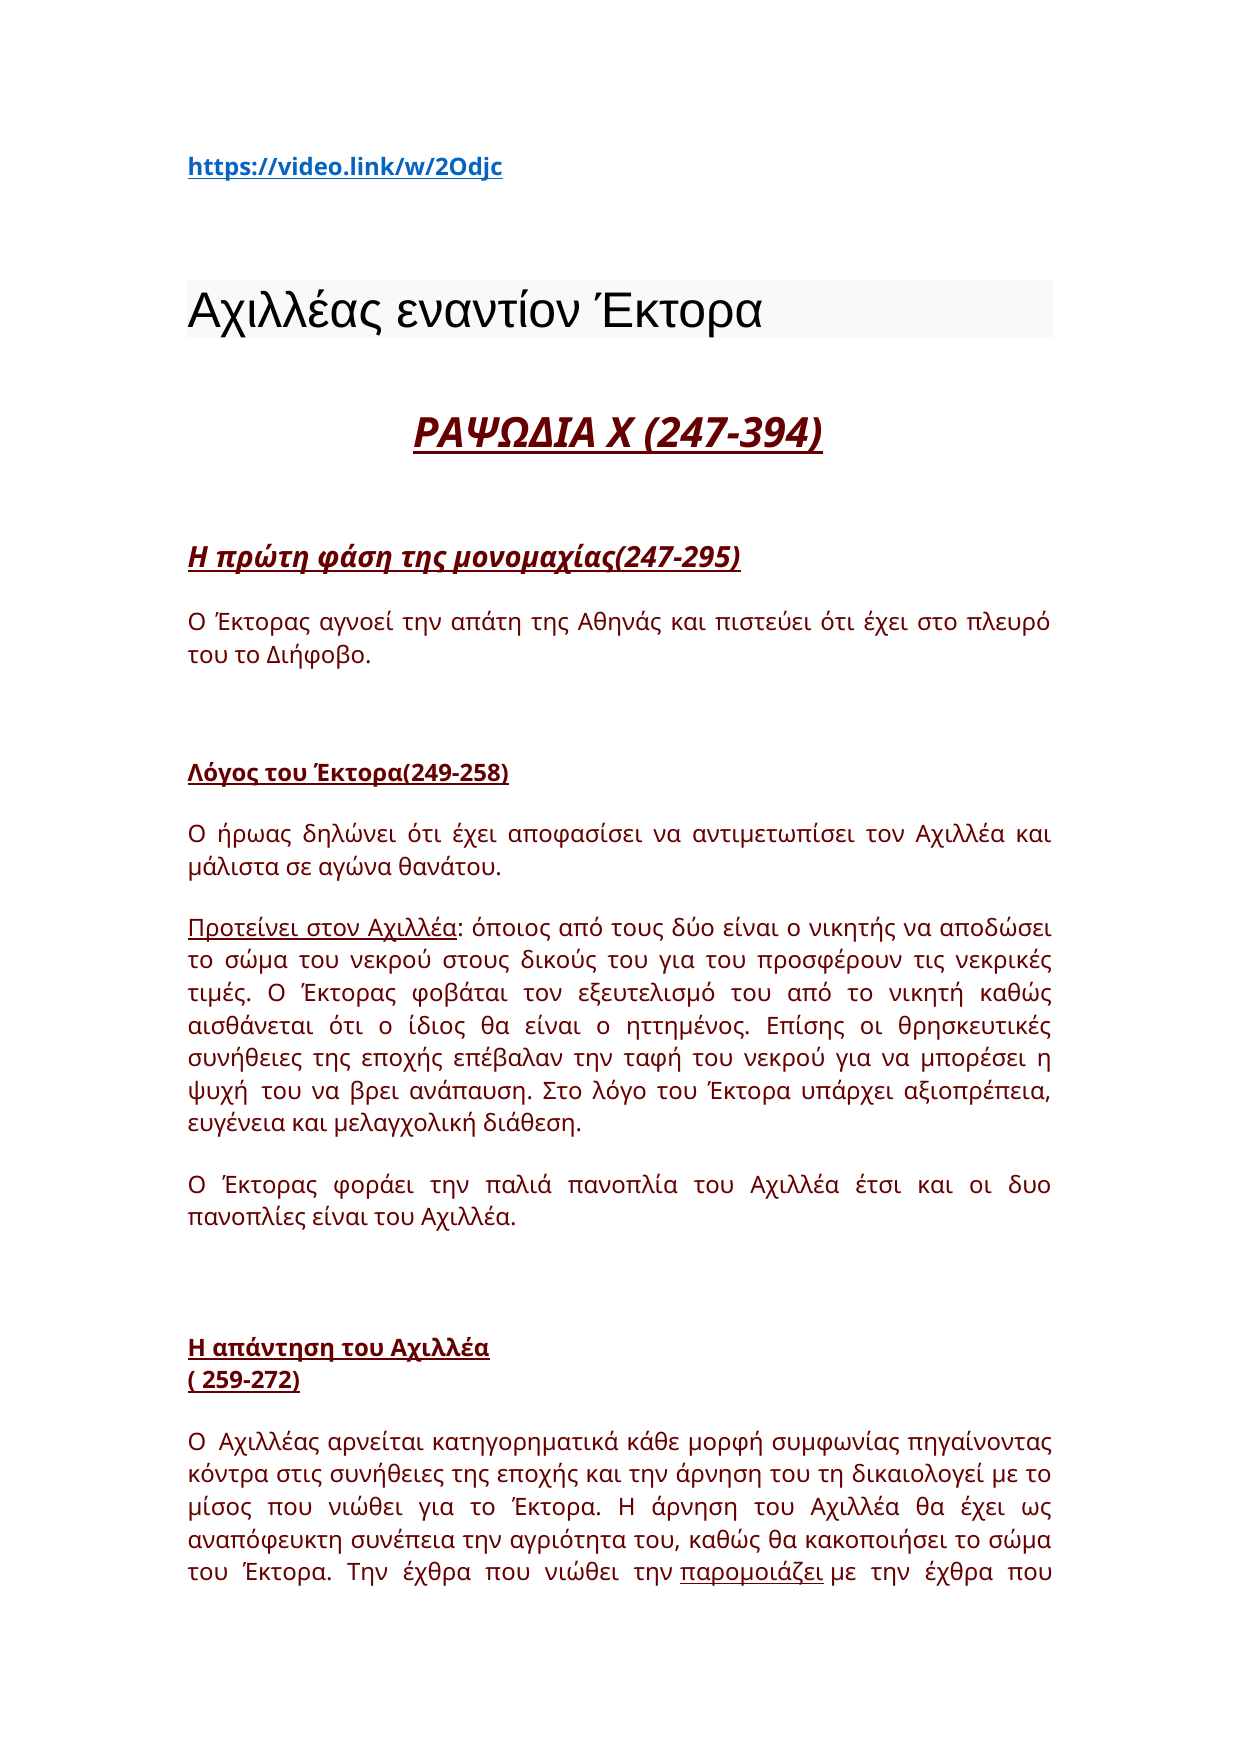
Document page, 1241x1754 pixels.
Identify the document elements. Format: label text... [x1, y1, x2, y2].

text Αχιλλέας εναντίον Έκτορα [187, 280, 1053, 338]
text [187, 1424, 1053, 1588]
text Ο Έκτορας αγνοεί την απάτη της Αθηνάς και πιστεύει ότι έχει στο πλευρό του το Διήφοβο. [187, 605, 1053, 670]
text Η απάντηση του Αχιλλέα [187, 1331, 1053, 1363]
text Ο Έκτορας φοράει την παλιά πανοπλία του Αχιλλέα έτσι και οι δυο πανοπλίες είναι του Αχιλλέα. [187, 1168, 1053, 1233]
text https://video.link/w/2Odjc [187, 150, 1053, 183]
text Προτείνει στον Αχιλλέα: όποιος από τους δύο είναι ο νικητής να αποδώσει το σώμα του νεκρού στους δικούς του για του προσφέρουν τις νεκρικές τιμές. Ο Έκτορας φοβάται τον εξευτελισμό του από το νικητή καθώς αισθάνεται ότι ο ίδιος θα είναι ο ηττημένος. Επίσης οι θρησκευτικές συνήθειες της εποχής επέβαλαν την ταφή του νεκρού για να μπορέσει η ψυχή του να βρει ανάπαυση. Στο λόγο του Έκτορα υπάρχει αξιοπρέπεια, ευγένεια και μελαγχολική διάθεση. [187, 911, 1053, 1139]
text Η πρώτη φάση της μονομαχίας(247-295) [187, 537, 1053, 576]
text ΡΑΨΩΔΙΑ Χ (247-394) [187, 403, 1053, 460]
text Λόγος του Έκτορα(249-258) [187, 755, 1053, 788]
text ( 259-272) [187, 1363, 1053, 1396]
text Ο ήρωας δηλώνει ότι έχει αποφασίσει να αντιμετωπίσει τον Αχιλλέα και μάλιστα σε αγώνα θανάτου. [187, 817, 1053, 882]
